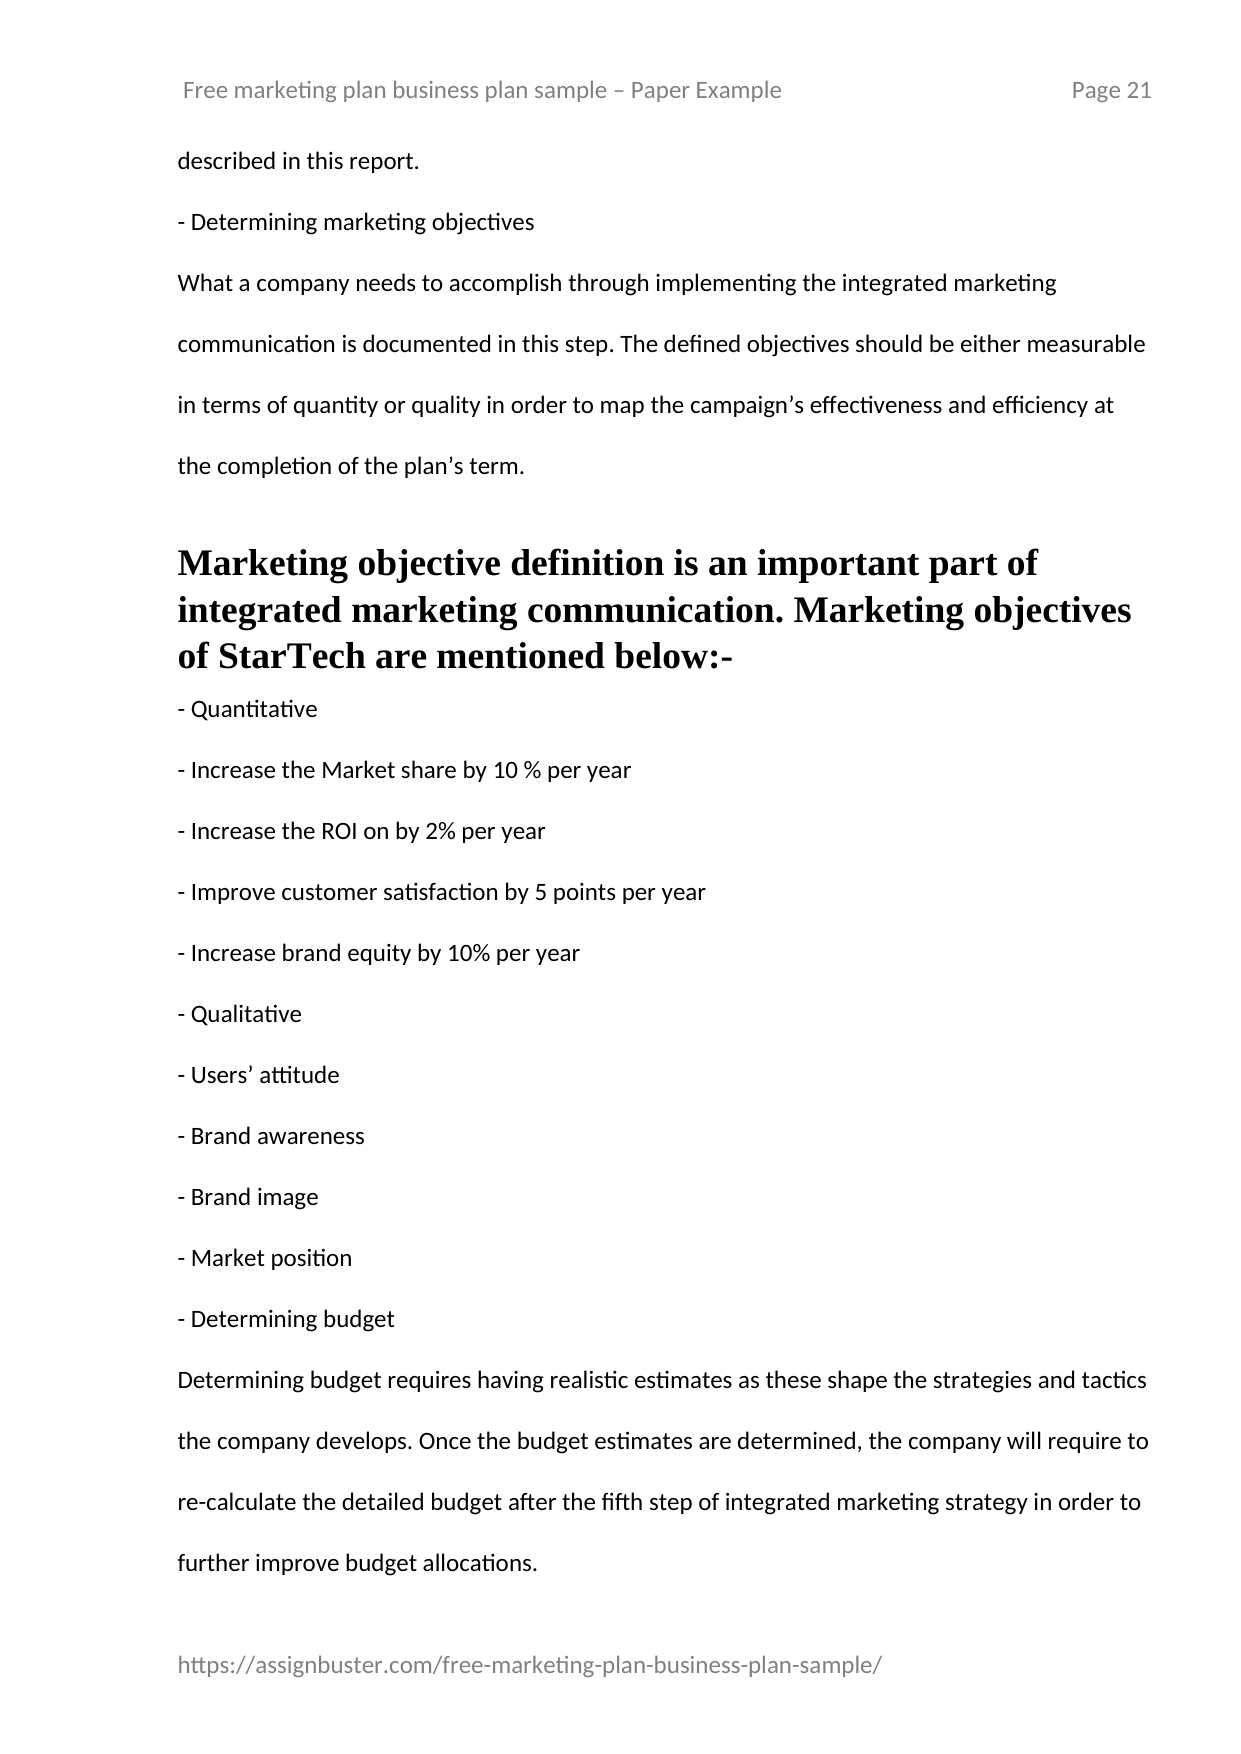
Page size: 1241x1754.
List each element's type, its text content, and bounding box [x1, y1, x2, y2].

subtitle Marketing objective definition is an important part of integrated marketing communication. Marketing objectives of StarTech are mentioned below:- [177, 541, 1152, 677]
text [177, 693, 1152, 1578]
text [177, 145, 1152, 481]
